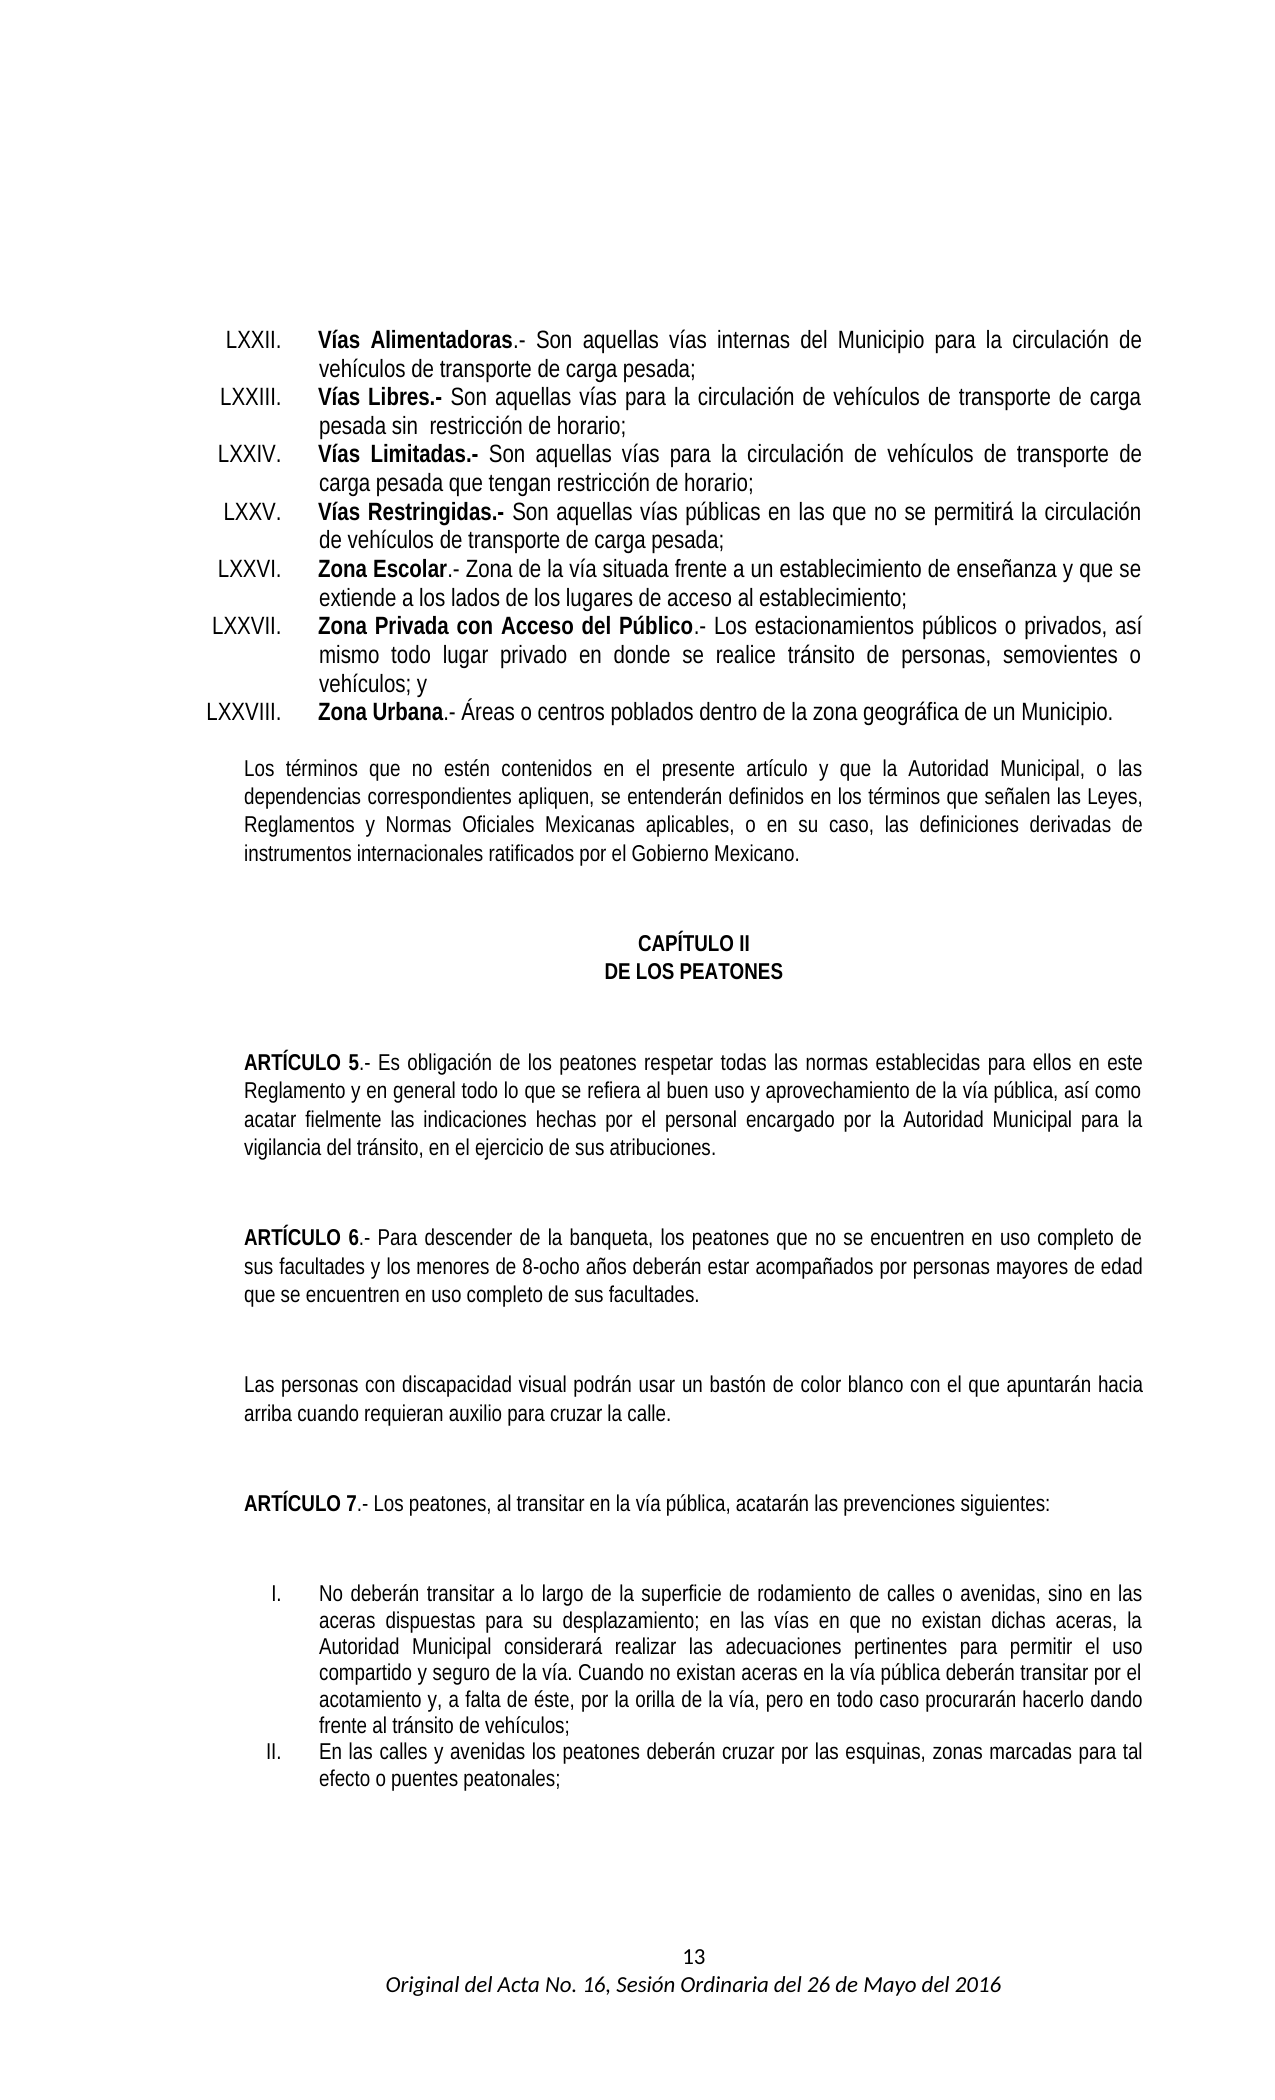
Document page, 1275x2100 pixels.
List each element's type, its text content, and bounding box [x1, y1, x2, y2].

list Vías Limitadas.- Son aquellas vías para la circulación de vehículos de transporte de carga pesada que tengan restricción de horario; [281, 439, 1143, 497]
text ARTÍCULO 5.- Es obligación de los peatones respetar todas las normas establecidas para ellos en este Reglamento y en general todo lo que se refiera al buen uso y aprovechamiento de la vía pública, así como acatar fielmente las indicaciones hechas por el personal encargado por la Autoridad Municipal para la vigilancia del tránsito, en el ejercicio de sus atribuciones. [244, 1049, 1143, 1160]
list En las calles y avenidas los peatones deberán cruzar por las esquinas, zonas marcadas para tal efecto o puentes peatonales; [281, 1738, 1143, 1791]
text ARTÍCULO 7.- Los peatones, al transitar en la vía pública, acatarán las prevenciones siguientes: [244, 1490, 1143, 1516]
text Las personas con discapacidad visual podrán usar un bastón de color blanco con el que apuntarán hacia arriba cuando requieran auxilio para cruzar la calle. [244, 1371, 1143, 1426]
list Vías Restringidas.- Son aquellas vías públicas en las que no se permitirá la circulación de vehículos de transporte de carga pesada; [281, 497, 1143, 554]
list Zona Urbana.- Áreas o centros poblados dentro de la zona geográfica de un Municipio. [281, 697, 1143, 726]
list Vías Alimentadoras.- Son aquellas vías internas del Municipio para la circulación de vehículos de transporte de carga pesada; [281, 325, 1143, 382]
list No deberán transitar a lo largo de la superficie de rodamiento de calles o avenidas, sino en las aceras dispuestas para su desplazamiento; en las vías en que no existan dichas aceras, la Autoridad Municipal considerará realizar las adecuaciones pertinentes para permitir el uso compartido y seguro de la vía. Cuando no existan aceras en la vía pública deberán transitar por el acotamiento y, a falta de éste, por la orilla de la vía, pero en todo caso procurarán hacerlo dando frente al tránsito de vehículos; [281, 1580, 1143, 1738]
list Vías Libres.- Son aquellas vías para la circulación de vehículos de transporte de carga pesada sin restricción de horario; [281, 382, 1143, 439]
list Zona Escolar.- Zona de la vía situada frente a un establecimiento de enseñanza y que se extiende a los lados de los lugares de acceso al establecimiento; [281, 554, 1143, 611]
text Los términos que no estén contenidos en el presente artículo y que la Autoridad Municipal, o las dependencias correspondientes apliquen, se entenderán definidos en los términos que señalen las Leyes, Reglamentos y Normas Oficiales Mexicanas aplicables, o en su caso, las definiciones derivadas de instrumentos internacionales ratificados por el Gobierno Mexicano. [244, 754, 1143, 866]
list Zona Privada con Acceso del Público.- Los estacionamientos públicos o privados, así mismo todo lugar privado en donde se realice tránsito de personas, semovientes o vehículos; y [281, 611, 1143, 697]
text CAPÍTULO II DE LOS PEATONES [244, 930, 1143, 985]
text ARTÍCULO 6.- Para descender de la banqueta, los peatones que no se encuentren en uso completo de sus facultades y los menores de 8-ocho años deberán estar acompañados por personas mayores de edad que se encuentren en uso completo de sus facultades. [244, 1224, 1143, 1307]
